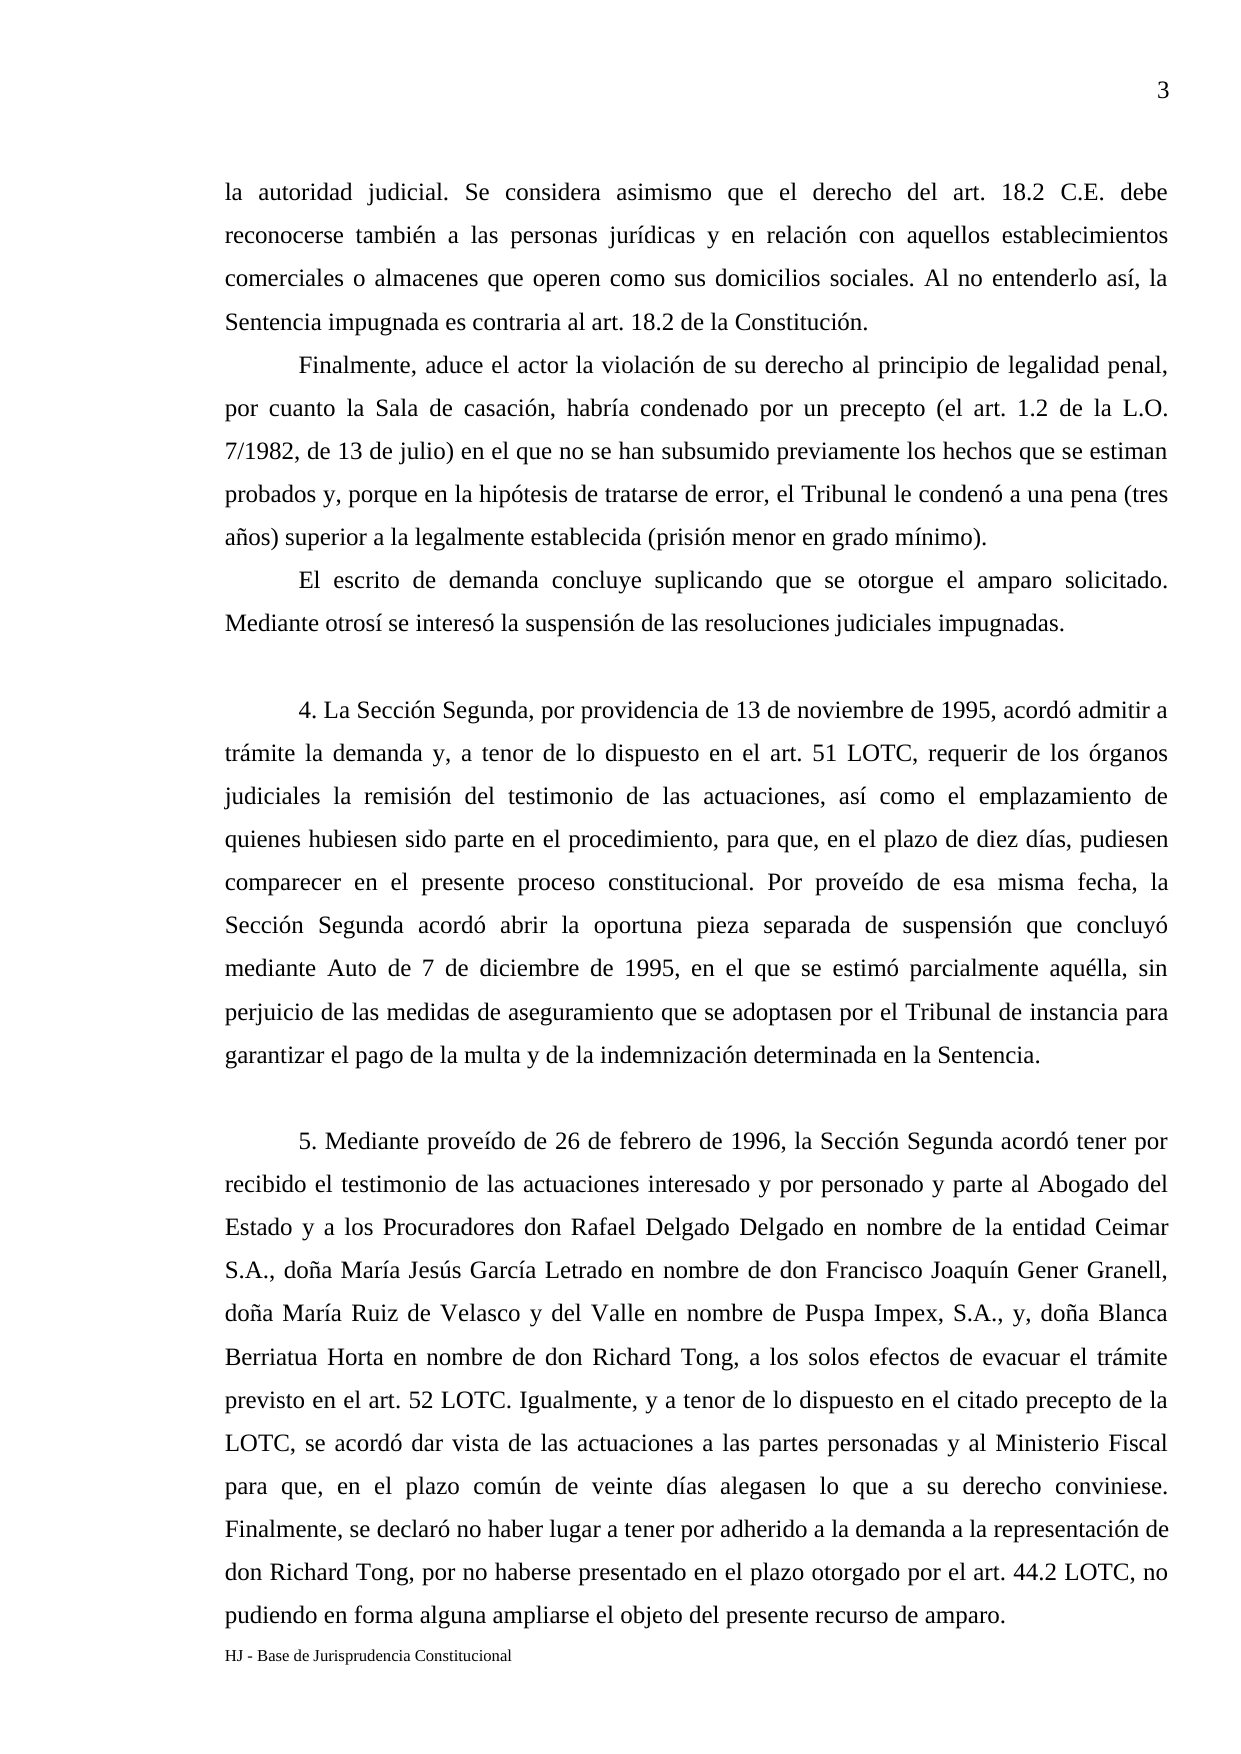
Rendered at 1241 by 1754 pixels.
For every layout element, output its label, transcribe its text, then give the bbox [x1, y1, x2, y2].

text 4. La Sección Segunda, por providencia de 13 de noviembre de 1995, acordó admitir a trámite la demanda y, a tenor de lo dispuesto en el art. 51 LOTC, requerir de los órganos judiciales la remisión del testimonio de las actuaciones, así como el emplazamiento de quienes hubiesen sido parte en el procedimiento, para que, en el plazo de diez días, pudiesen comparecer en el presente proceso constitucional. Por proveído de esa misma fecha, la Sección Segunda acordó abrir la oportuna pieza separada de suspensión que concluyó mediante Auto de 7 de diciembre de 1995, en el que se estimó parcialmente aquélla, sin perjuicio de las medidas de aseguramiento que se adoptasen por el Tribunal de instancia para garantizar el pago de la multa y de la indemnización determinada en la Sentencia. [224, 695, 1169, 1068]
text 5. Mediante proveído de 26 de febrero de 1996, la Sección Segunda acordó tener por recibido el testimonio de las actuaciones interesado y por personado y parte al Abogado del Estado y a los Procuradores don Rafael Delgado Delgado en nombre de la entidad Ceimar S.A., doña María Jesús García Letrado en nombre de don Francisco Joaquín Gener Granell, doña María Ruiz de Velasco y del Valle en nombre de Puspa Impex, S.A., y, doña Blanca Berriatua Horta en nombre de don Richard Tong, a los solos efectos de evacuar el trámite previsto en el art. 52 LOTC. Igualmente, y a tenor de lo dispuesto en el citado precepto de la LOTC, se acordó dar vista de las actuaciones a las partes personadas y al Ministerio Fiscal para que, en el plazo común de veinte días alegasen lo que a su derecho conviniese. Finalmente, se declaró no haber lugar a tener por adherido a la demanda a la representación de don Richard Tong, por no haberse presentado en el plazo otorgado por el art. 44.2 LOTC, no pudiendo en forma alguna ampliarse el objeto del presente recurso de amparo. [224, 1126, 1169, 1629]
text Finalmente, aduce el actor la violación de su derecho al principio de legalidad penal, por cuanto la Sala de casación, habría condenado por un precepto (el art. 1.2 de la L.O. 7/1982, de 13 de julio) en el que no se han subsumido previamente los hechos que se estiman probados y, porque en la hipótesis de tratarse de error, el Tribunal le condenó a una pena (tres años) superior a la legalmente establecida (prisión menor en grado mínimo). [224, 350, 1169, 551]
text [224, 177, 1169, 335]
text El escrito de demanda concluye suplicando que se otorgue el amparo solicitado. Mediante otrosí se interesó la suspensión de las resoluciones judiciales impugnadas. [224, 565, 1169, 637]
